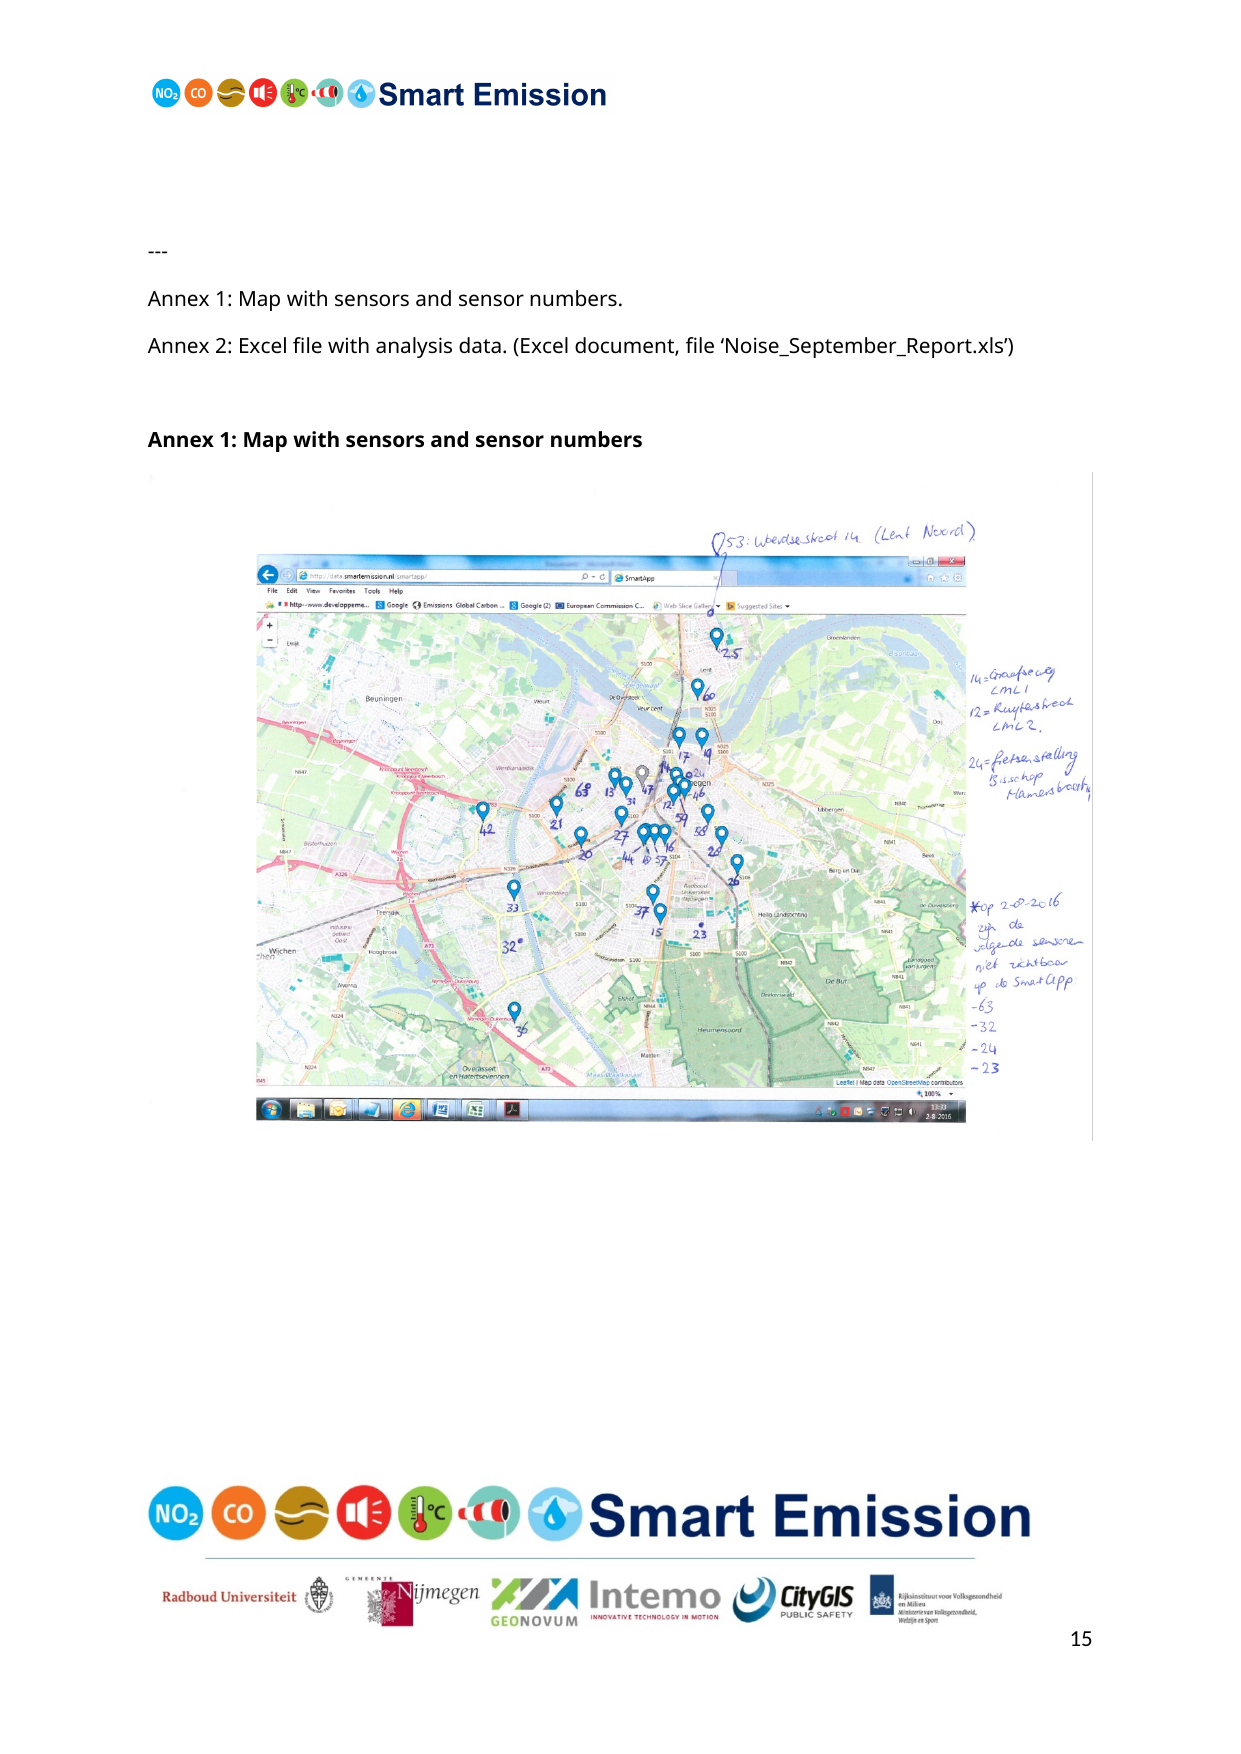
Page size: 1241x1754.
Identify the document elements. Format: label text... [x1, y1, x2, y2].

text --- [148, 236, 1092, 265]
text Annex 1: Map with sensors and sensor numbers [148, 426, 1092, 454]
picture [147, 73, 615, 115]
text Annex 2: Excel file with analysis data. (Excel document, file ‘Noise_September_Report.xls’) [148, 331, 1092, 359]
picture [147, 472, 1093, 1141]
picture [140, 1465, 1046, 1645]
text Annex 1: Map with sensors and sensor numbers. [148, 284, 1092, 312]
